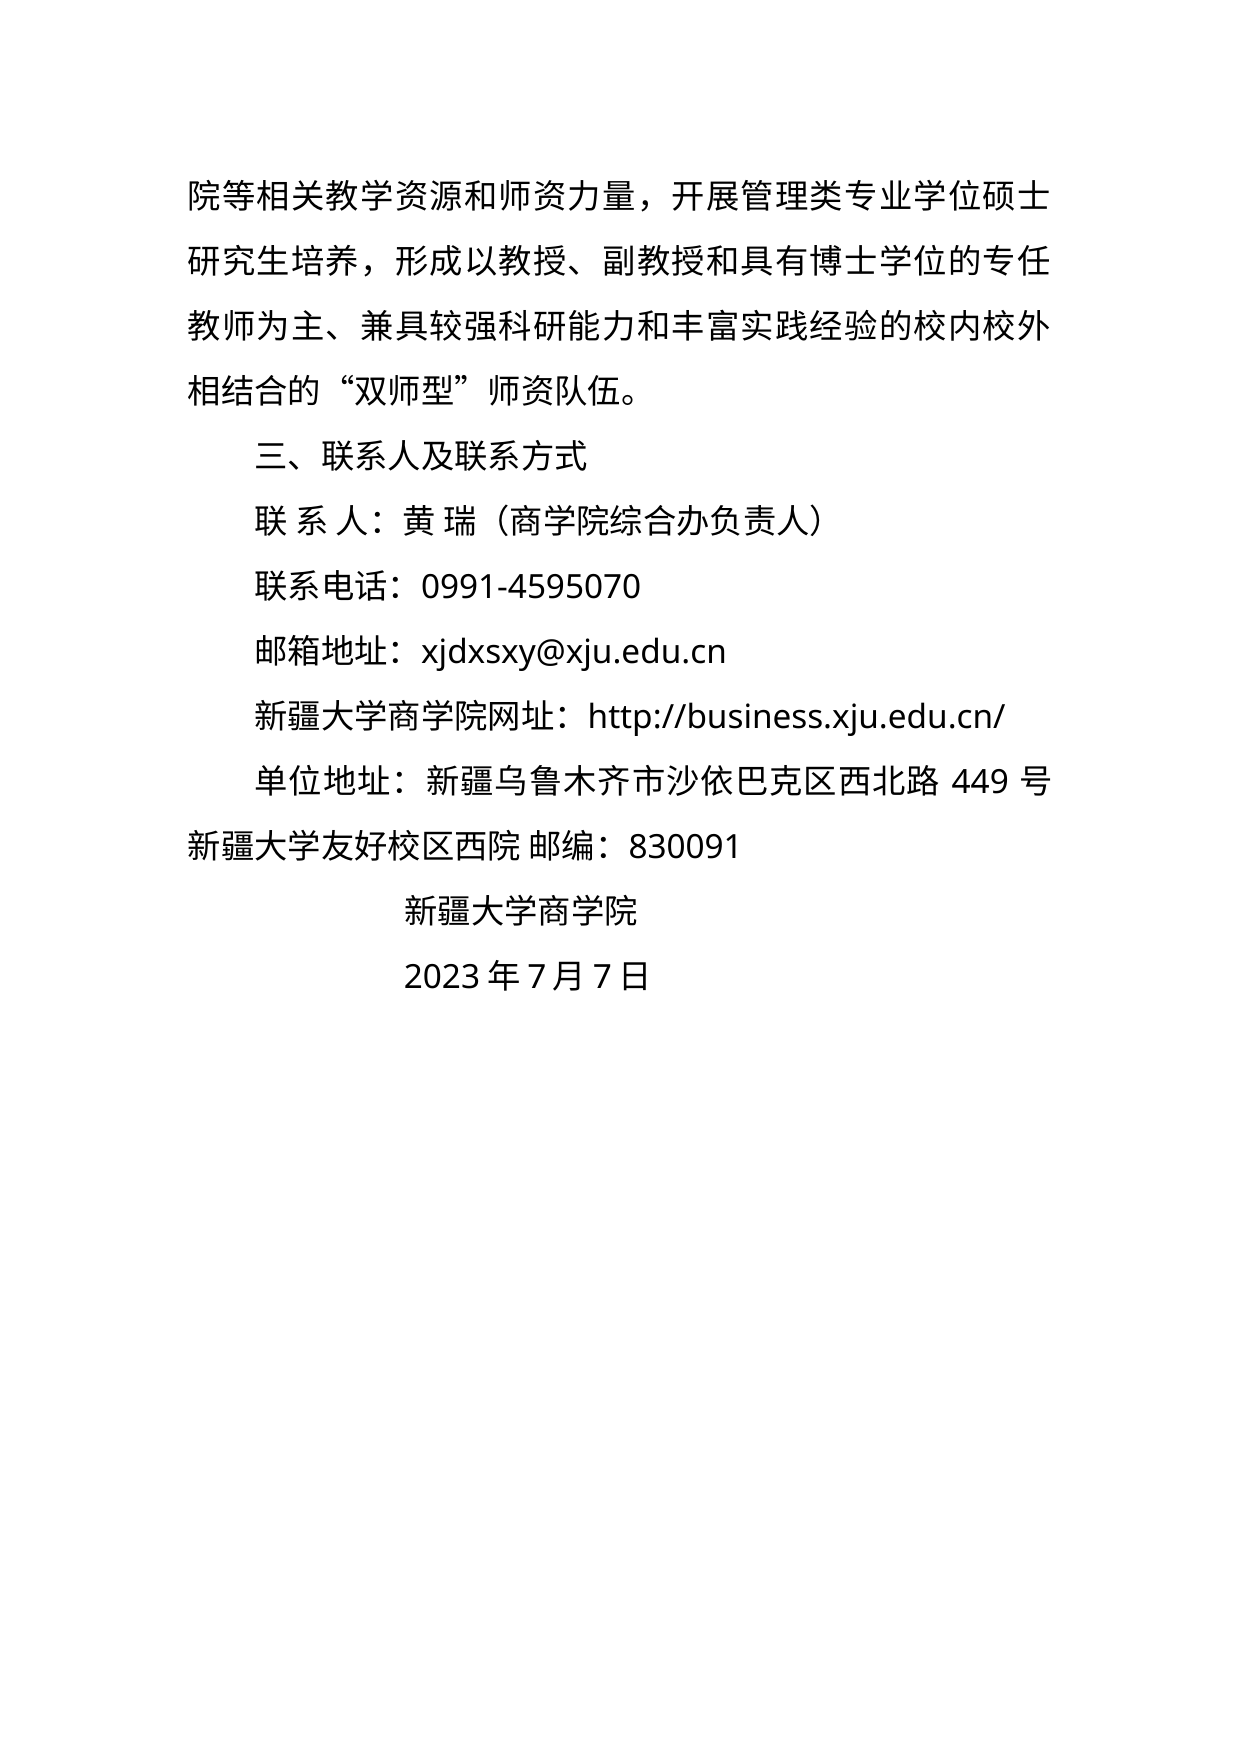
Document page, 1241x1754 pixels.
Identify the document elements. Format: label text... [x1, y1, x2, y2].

list 邮箱地址：xjdxsxy@xju.edu.cn [187, 617, 1053, 682]
list 联 系 人：黄 瑞（商学院综合办负责人） [187, 487, 1053, 552]
list 2023年7月7日 [187, 942, 1053, 1007]
list 联系人及联系方式 [187, 422, 1053, 487]
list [187, 162, 1053, 422]
list 联系电话：0991-4595070 [187, 552, 1053, 617]
list 新疆大学商学院 [187, 877, 1053, 942]
list 单位地址：新疆乌鲁木齐市沙依巴克区西北路 449 号新疆大学友好校区西院 邮编：830091 [187, 747, 1053, 877]
list 新疆大学商学院网址：http://business.xju.edu.cn/ [187, 682, 1053, 747]
